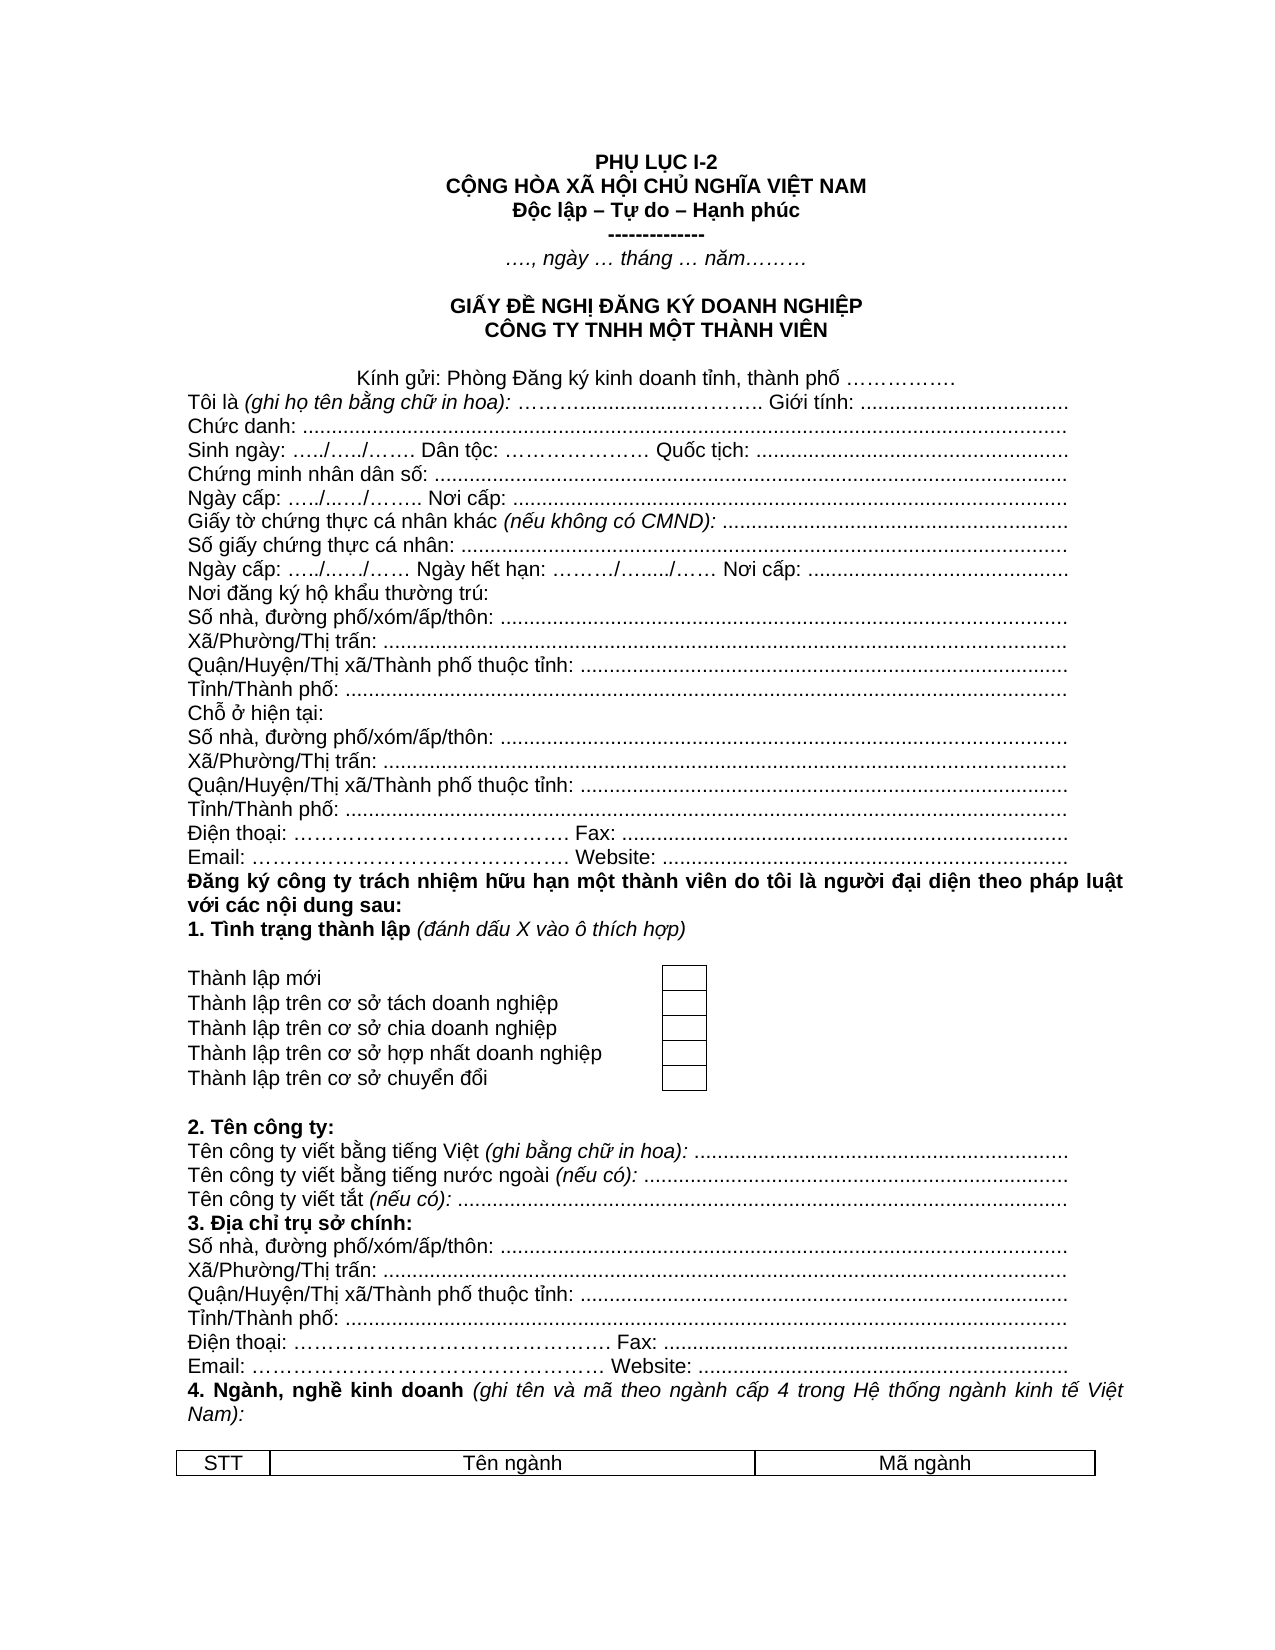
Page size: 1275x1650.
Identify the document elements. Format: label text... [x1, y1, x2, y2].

table_header Tên ngành [271, 1451, 754, 1475]
text Email: …………………………………………… Website: [187, 1354, 1125, 1378]
text Điện thoại: ………………………………………. Fax: [187, 1330, 1125, 1354]
table_header Mã ngành [756, 1451, 1094, 1475]
table_cell Thành lập trên cơ sở hợp nhất doanh nghiệp [176, 1040, 662, 1064]
text Quận/Huyện/Thị xã/Thành phố thuộc tỉnh: [187, 773, 1125, 797]
text Chứng minh nhân dân số: [187, 461, 1125, 485]
text Số nhà, đường phố/xóm/ấp/thôn: [187, 725, 1125, 749]
text Xã/Phường/Thị trấn: [187, 749, 1125, 773]
text 1. Tình trạng thành lập (đánh dấu X vào ô thích hợp) [187, 917, 1125, 941]
text Tôi là (ghi họ tên bằng chữ in hoa): ………...................……….. Giới tính: [187, 389, 1125, 413]
text GIẤY ĐỀ NGHỊ ĐĂNG KÝ DOANH NGHIỆP CÔNG TY TNHH MỘT THÀNH VIÊN [187, 294, 1125, 342]
text 2. Tên công ty: [187, 1114, 1125, 1138]
text Tên công ty viết tắt (nếu có): [187, 1186, 1125, 1210]
text Số nhà, đường phố/xóm/ấp/thôn: [187, 605, 1125, 629]
table_cell [663, 991, 706, 1014]
text …., ngày … tháng … năm……… [187, 246, 1125, 270]
text Sinh ngày: …../…../……. Dân tộc: ………………… Quốc tịch: [187, 437, 1125, 461]
text Email: ………………………………………. Website: [187, 845, 1125, 869]
text Ngày cấp: …../..…./…… Ngày hết hạn: ………/…...../…… Nơi cấp: [187, 557, 1125, 581]
table_cell Thành lập trên cơ sở tách doanh nghiệp [176, 990, 662, 1014]
text Ngày cấp: …../...…/…….. Nơi cấp: [187, 485, 1125, 509]
text Xã/Phường/Thị trấn: [187, 1258, 1125, 1282]
text Chức danh: [187, 413, 1125, 437]
text Nơi đăng ký hộ khẩu thường trú: [187, 581, 1125, 605]
table_header STT [177, 1451, 269, 1475]
table_cell Thành lập trên cơ sở chuyển đổi [176, 1065, 662, 1089]
text Quận/Huyện/Thị xã/Thành phố thuộc tỉnh: [187, 653, 1125, 677]
table_cell [663, 1016, 706, 1039]
text Tỉnh/Thành phố: [187, 1306, 1125, 1330]
text 3. Địa chỉ trụ sở chính: [187, 1210, 1125, 1234]
table_cell [663, 1041, 706, 1064]
text Điện thoại: …………………………………. Fax: [187, 821, 1125, 845]
text PHỤ LỤC I-2 [187, 150, 1125, 174]
table_cell [663, 1066, 706, 1089]
table_cell Thành lập trên cơ sở chia doanh nghiệp [176, 1015, 662, 1039]
text Số giấy chứng thực cá nhân: [187, 533, 1125, 557]
text Tên công ty viết bằng tiếng nước ngoài (nếu có): [187, 1162, 1125, 1186]
text Quận/Huyện/Thị xã/Thành phố thuộc tỉnh: [187, 1282, 1125, 1306]
text Tên công ty viết bằng tiếng Việt (ghi bằng chữ in hoa): [187, 1138, 1125, 1162]
text Số nhà, đường phố/xóm/ấp/thôn: [187, 1234, 1125, 1258]
table_header [663, 966, 706, 989]
table_header Thành lập mới [176, 965, 662, 989]
text Tỉnh/Thành phố: [187, 797, 1125, 821]
text Kính gửi: Phòng Đăng ký kinh doanh tỉnh, thành phố ……………. [187, 366, 1125, 389]
text 4. Ngành, nghề kinh doanh (ghi tên và mã theo ngành cấp 4 trong Hệ thống ngành kinh tế Việt ): [187, 1378, 1125, 1426]
text Xã/Phường/Thị trấn: [187, 629, 1125, 653]
text CỘNG HÒA XÃ HỘI CHỦ NGHĨA VIỆT Độc lập – Tự do – Hạnh phúc -------------- [187, 174, 1125, 246]
text Chỗ ở hiện tại: [187, 701, 1125, 725]
text Giấy tờ chứng thực cá nhân khác (nếu không có CMND): [187, 509, 1125, 533]
text Tỉnh/Thành phố: [187, 677, 1125, 701]
text Đăng ký công ty trách nhiệm hữu hạn một thành viên do tôi là người đại diện theo pháp luật với các nội dung sau: [187, 869, 1125, 917]
